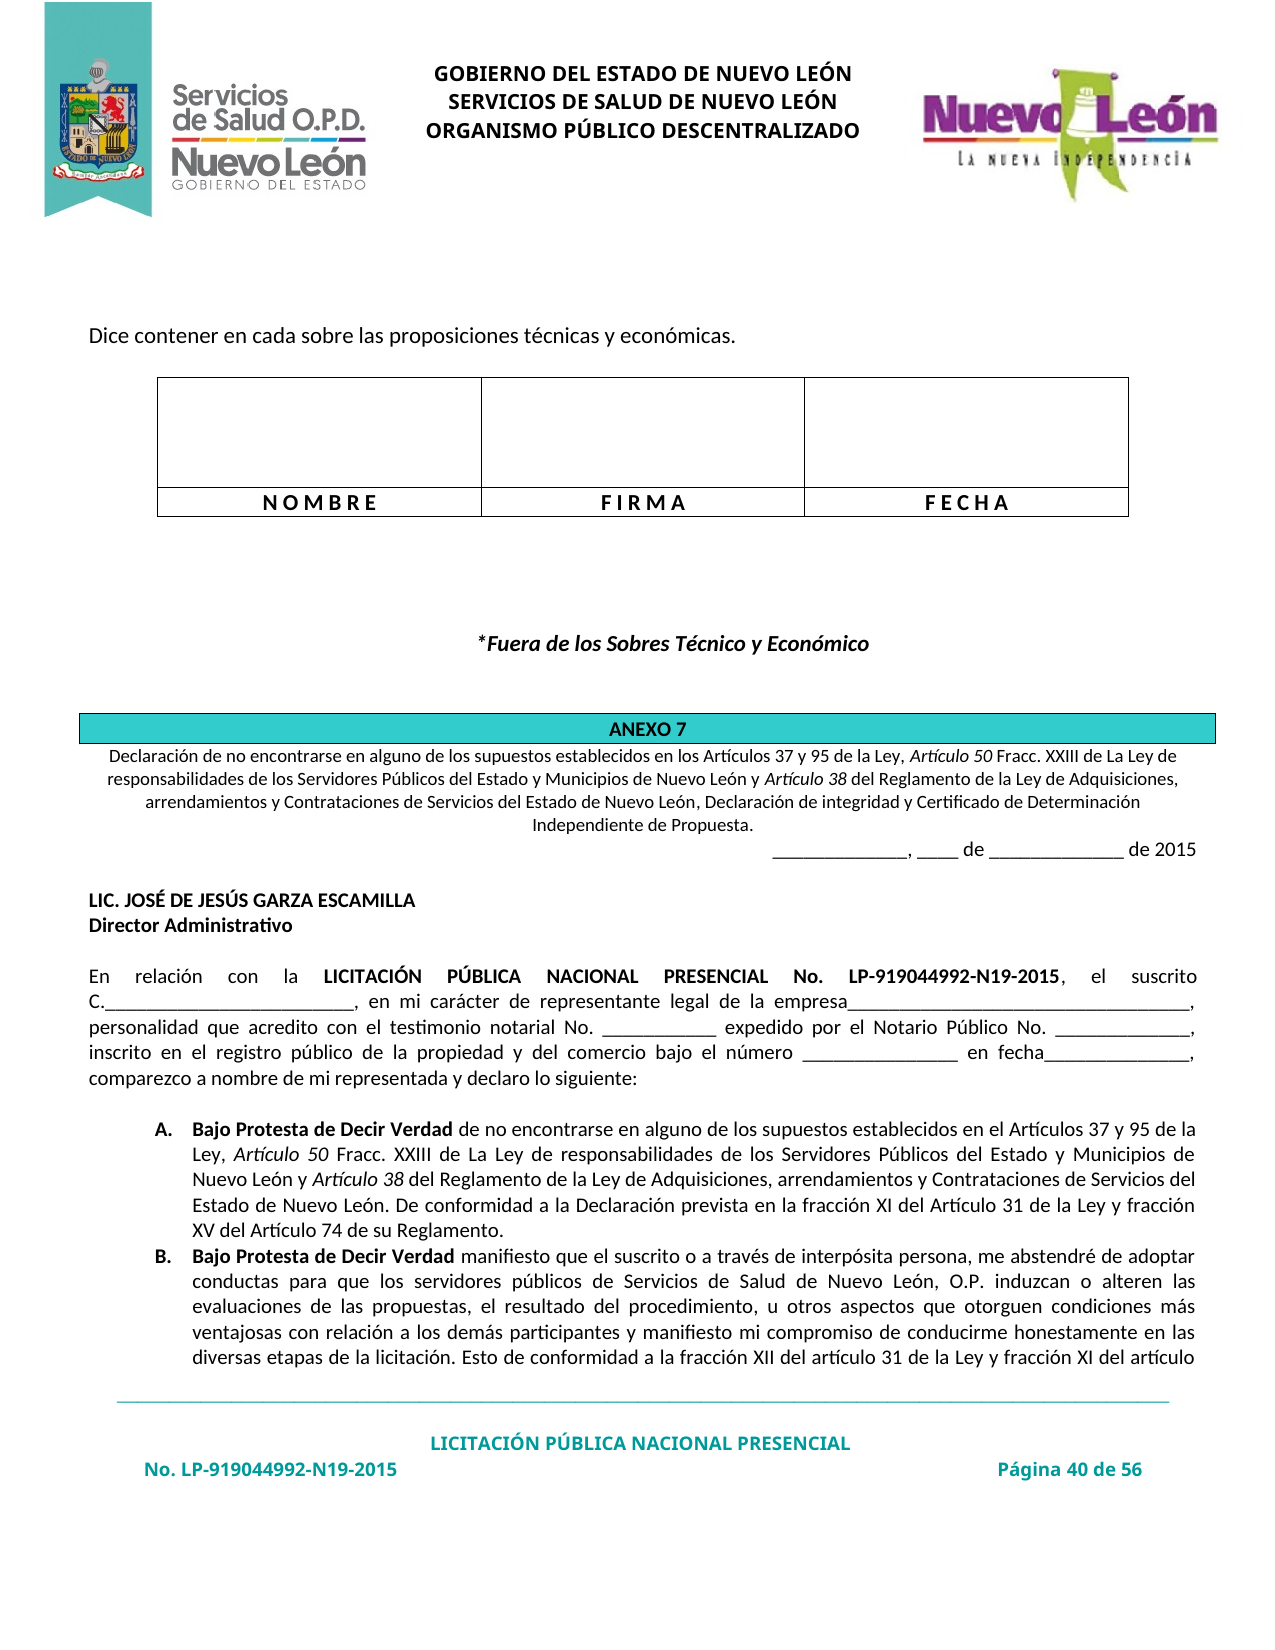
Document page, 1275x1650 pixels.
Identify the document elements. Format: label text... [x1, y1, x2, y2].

text _____________, ____ de _____________ de 2015 [89, 836, 1197, 862]
text LIC. JOSÉ DE JESÚS GARZA ESCAMILLA [89, 887, 1197, 912]
table_cell F I R M A [482, 488, 804, 516]
text ANEXO 7 [80, 714, 1215, 743]
table_header [482, 378, 804, 487]
picture [15, 2, 1249, 229]
list Bajo Protesta de Decir Verdad de no encontrarse en alguno de los supuestos establecidos en el Artículos 37 y 95 de la Ley, Artículo 50 Fracc. XXIII de La Ley de responsabilidades de los Servidores Públicos del Estado y Municipios de Nuevo León y Artículo 38 del Reglamento de la Ley de Adquisiciones, arrendamientos y Contrataciones de Servicios del Estado de Nuevo León. De conformidad a la Declaración prevista en la fracción XI del Artículo 31 de la Ley y fracción XV del Artículo 74 de su Reglamento. [154, 1116, 1197, 1243]
table_cell F E C H A [805, 488, 1128, 516]
table_header [805, 378, 1128, 487]
text Dice contener en cada sobre las proposiciones técnicas y económicas. [89, 321, 1197, 349]
text Declaración de no encontrarse en alguno de los supuestos establecidos en los Artículos 37 y 95 de la Ley, Artículo 50 Fracc. XXIII de La Ley de responsabilidades de los Servidores Públicos del Estado y Municipios de Nuevo León y Artículo 38 del Reglamento de la Ley de Adquisiciones, arrendamientos y Contrataciones de Servicios del Estado de Nuevo León, Declaración de integridad y Certificado de Determinación Independiente de Propuesta. [89, 744, 1197, 836]
text *Fuera de los Sobres Técnico y Económico [148, 629, 1197, 657]
text Director Administrativo [89, 912, 1197, 938]
table_header [158, 378, 481, 487]
text En relación con la LICITACIÓN PÚBLICA NACIONAL PRESENCIAL No. LP-919044992-N19-2015, el suscrito C.________________________, en mi carácter de representante legal de la empresa_________________________________, personalidad que acredito con el testimonio notarial No. ___________ expedido por el Notario Público No. _____________, inscrito en el registro público de la propiedad y del comercio bajo el número _______________ en fecha______________, comparezco a nombre de mi representada y declaro lo siguiente: [89, 963, 1197, 1090]
table_cell N O M B R E [158, 488, 481, 516]
